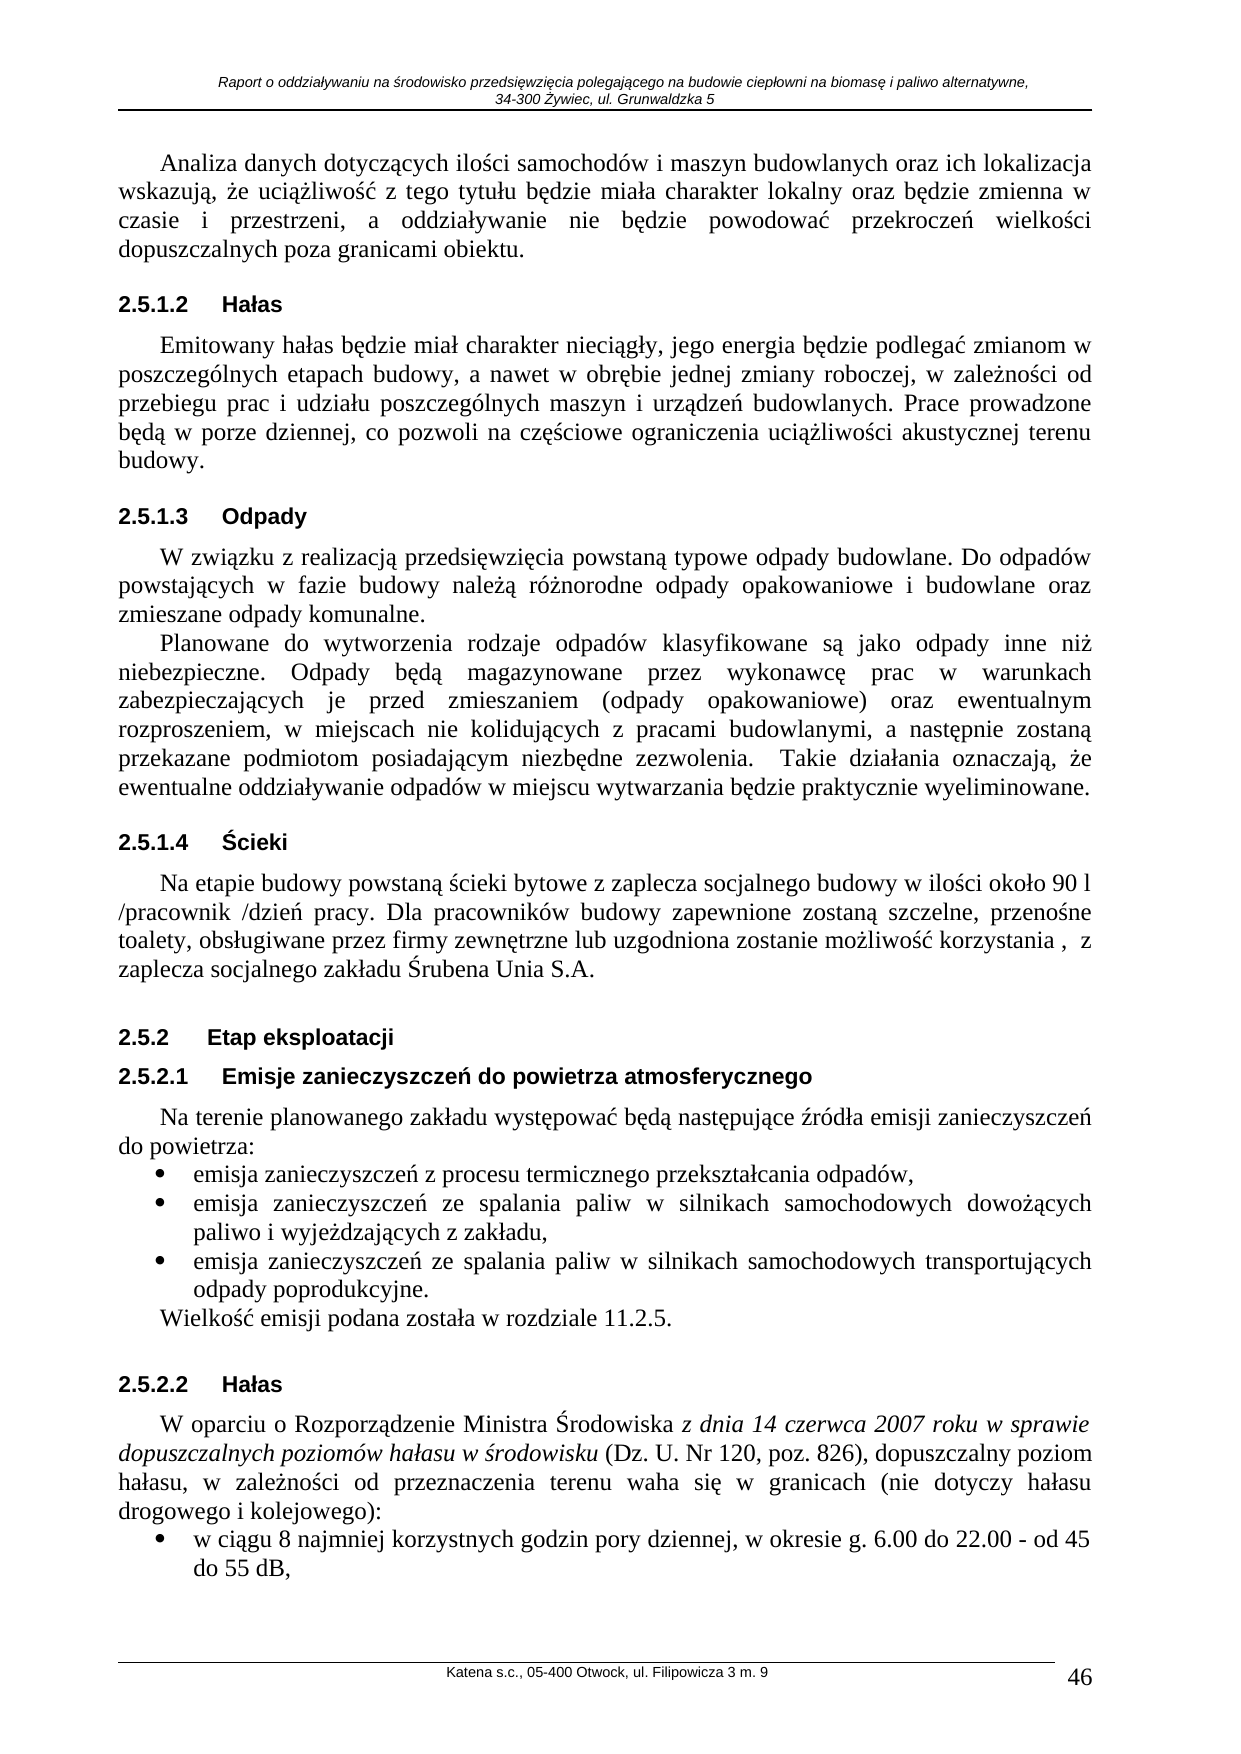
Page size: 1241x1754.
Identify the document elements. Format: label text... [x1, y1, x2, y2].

subtitle Hałas [118, 291, 1092, 318]
list emisja zanieczyszczeń ze spalania paliw w silnikach samochodowych dowożących paliwo i wyjeżdzających z zakładu, [156, 1188, 1092, 1246]
subtitle Ścieki [118, 829, 1092, 856]
text Na etapie budowy powstaną ścieki bytowe z zaplecza socjalnego budowy w ilości około 90 l /pracownik /dzień pracy. Dla pracowników budowy zapewnione zostaną szczelne, przenośne toalety, obsługiwane przez firmy zewnętrzne lub uzgodniona zostanie możliwość korzystania , z zaplecza socjalnego zakładu Śrubena Unia S.A. [118, 868, 1092, 983]
text Emitowany hałas będzie miał charakter nieciągły, jego energia będzie podlegać zmianom w poszczególnych etapach budowy, a nawet w obrębie jednej zmiany roboczej, w zależności od przebiegu prac i udziału poszczególnych maszyn i urządzeń budowlanych. Prace prowadzone będą w porze dziennej, co pozwoli na częściowe ograniczenia uciążliwości akustycznej terenu budowy. [118, 330, 1092, 474]
text Na terenie planowanego zakładu występować będą następujące źródła emisji zanieczyszczeń do powietrza: [118, 1102, 1092, 1159]
text W związku z realizacją przedsięwzięcia powstaną typowe odpady budowlane. Do odpadów powstających w fazie budowy należą różnorodne odpady opakowaniowe i budowlane oraz zmieszane odpady komunalne. [118, 542, 1092, 628]
list emisja zanieczyszczeń z procesu termicznego przekształcania odpadów, [156, 1159, 1092, 1188]
list w ciągu 8 najmniej korzystnych godzin pory dziennej, w okresie g. 6.00 do 22.00 - od 45 do 55 dB, [156, 1524, 1092, 1582]
subtitle Etap eksploatacji [118, 1024, 1092, 1051]
text W oparciu o Rozporządzenie Ministra Środowiska z dnia 14 czerwca 2007 roku w sprawie dopuszczalnych poziomów hałasu w środowisku (Dz. U. Nr 120, poz. 826), dopuszczalny poziom hałasu, w zależności od przeznaczenia terenu waha się w granicach (nie dotyczy hałasu drogowego i kolejowego): [118, 1409, 1092, 1524]
subtitle Emisje zanieczyszczeń do powietrza atmosferycznego [118, 1063, 1092, 1089]
subtitle Hałas [118, 1371, 1092, 1397]
text Planowane do wytworzenia rodzaje odpadów klasyfikowane są jako odpady inne niż niebezpieczne. Odpady będą magazynowane przez wykonawcę prac w warunkach zabezpieczających je przed zmieszaniem (odpady opakowaniowe) oraz ewentualnym rozproszeniem, w miejscach nie kolidujących z pracami budowlanymi, a następnie zostaną przekazane podmiotom posiadającym niezbędne zezwolenia. Takie działania oznaczają, że ewentualne oddziaływanie odpadów w miejscu wytwarzania będzie praktycznie wyeliminowane. [118, 628, 1092, 800]
text Wielkość emisji podana została w rozdziale 11.2.5. [118, 1303, 1092, 1332]
subtitle Odpady [118, 503, 1092, 529]
text Analiza danych dotyczących ilości samochodów i maszyn budowlanych oraz ich lokalizacja wskazują, że uciążliwość z tego tytułu będzie miała charakter lokalny oraz będzie zmienna w czasie i przestrzeni, a oddziaływanie nie będzie powodować przekroczeń wielkości dopuszczalnych poza granicami obiektu. [118, 148, 1092, 263]
list emisja zanieczyszczeń ze spalania paliw w silnikach samochodowych transportujących odpady poprodukcyjne. [156, 1246, 1092, 1303]
